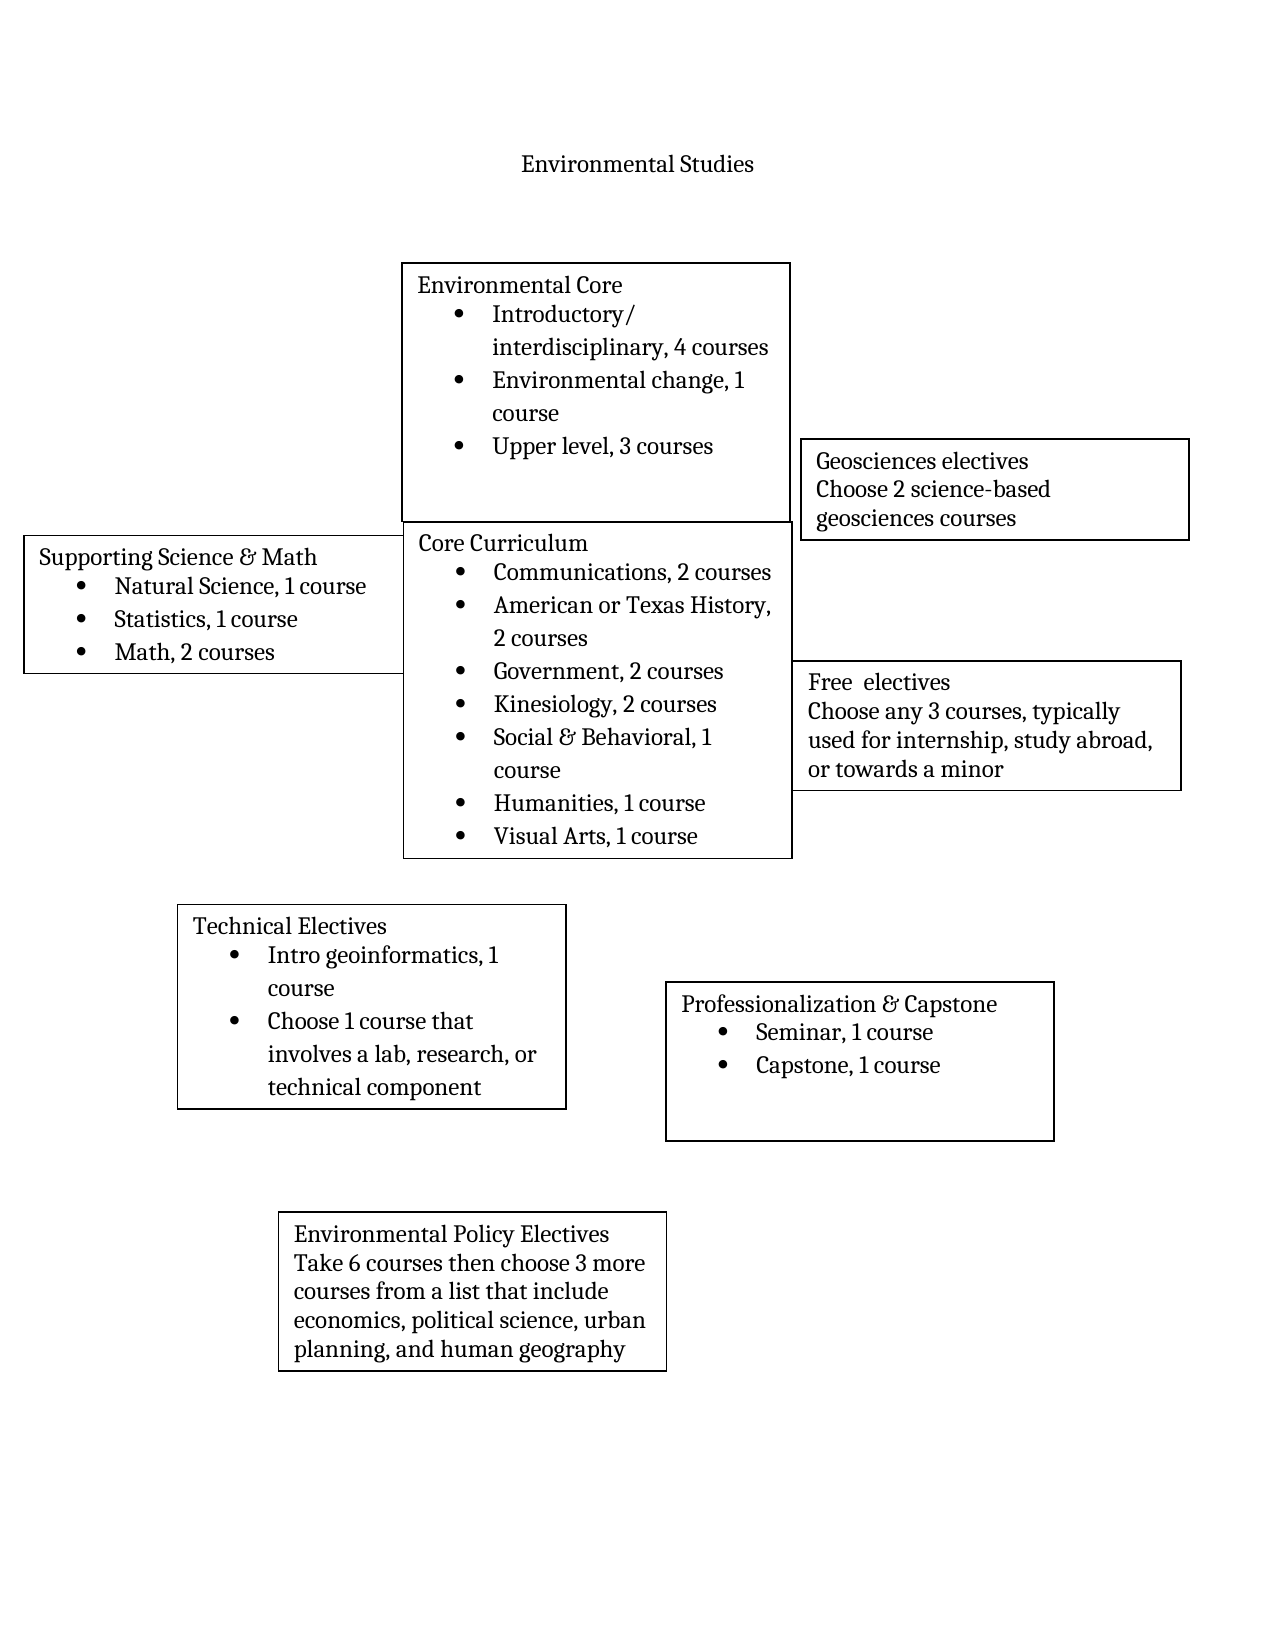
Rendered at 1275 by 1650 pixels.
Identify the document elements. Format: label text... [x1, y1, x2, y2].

list Environmental Studies [150, 150, 1125, 179]
